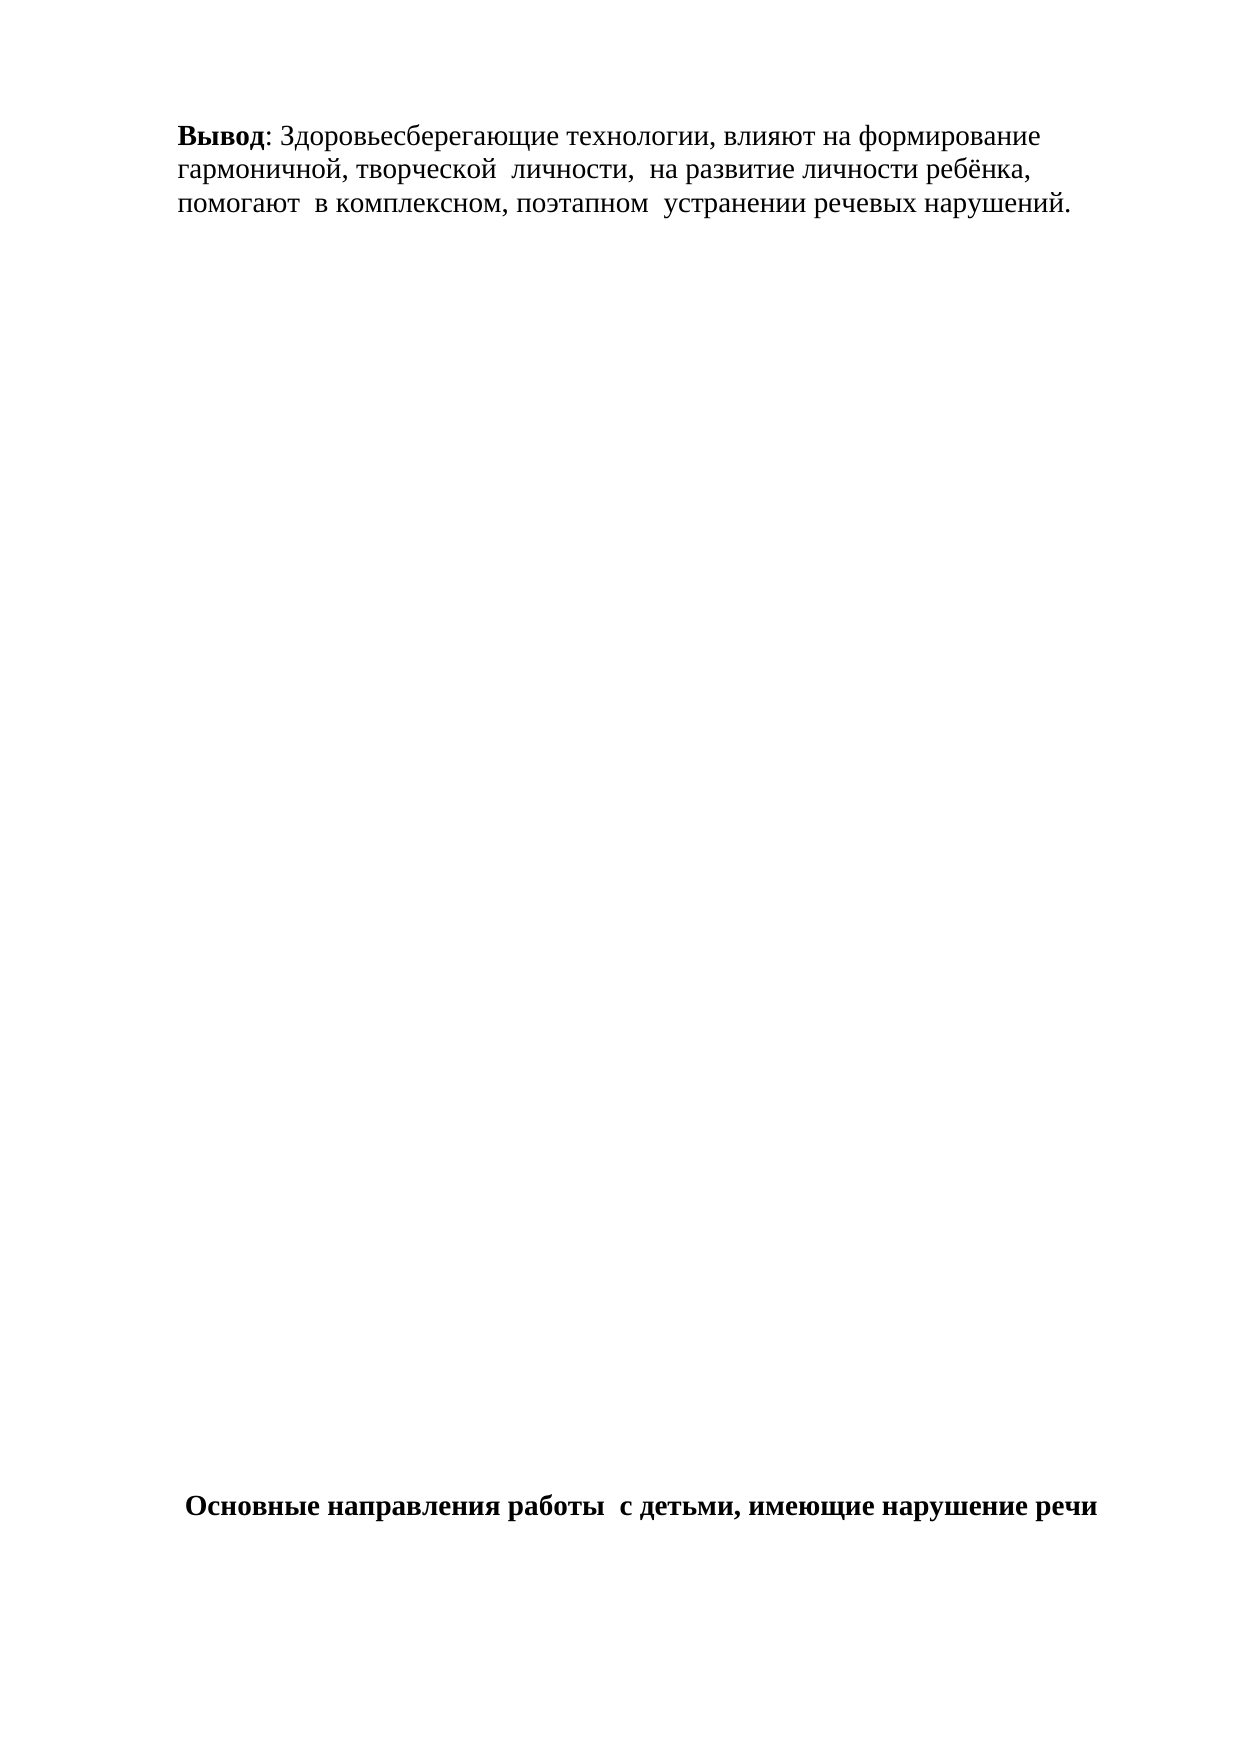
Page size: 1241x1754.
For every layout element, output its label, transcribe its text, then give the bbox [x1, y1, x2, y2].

text Вывод: Здоровьесберегающие технологии, влияют на формирование гармоничной, творческой личности, на развитие личности ребёнка, помогают в комплексном, поэтапном устранении речевых нарушений. [177, 118, 1152, 219]
text Основные направления работы с детьми, имеющие нарушение речи [177, 1488, 1152, 1521]
